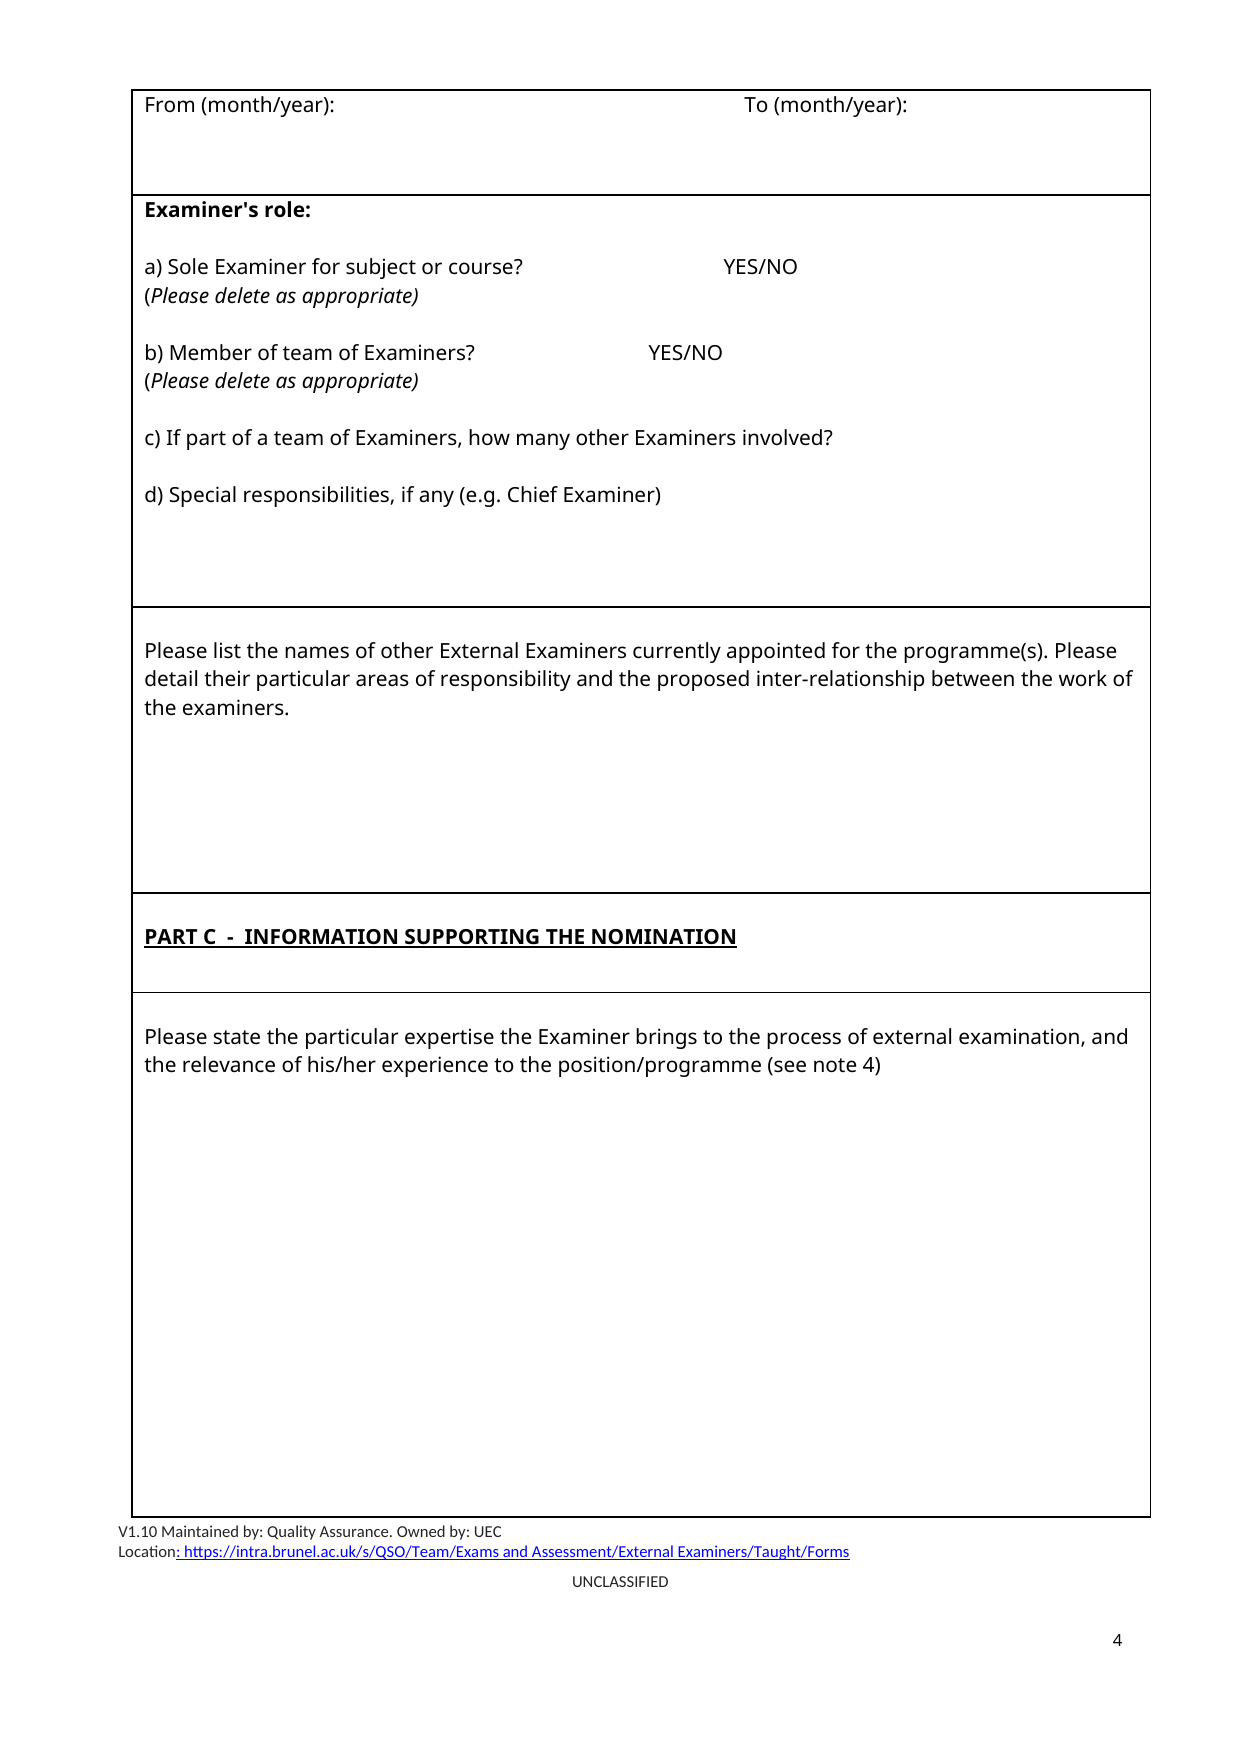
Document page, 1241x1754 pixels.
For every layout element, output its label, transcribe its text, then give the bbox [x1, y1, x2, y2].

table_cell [133, 993, 1150, 1516]
table_cell Please list the names of other External Examiners currently appointed for the programme(s). Please detail their particular areas of responsibility and the proposed inter-relationship between the work of the examiners. [133, 608, 1150, 892]
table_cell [133, 91, 1150, 194]
table_cell PART C - INFORMATION SUPPORTING THE NOMINATION [133, 894, 1150, 992]
table_cell Examiner's role: a) Sole Examiner for subject or course? YES/NO (Please delete as appropriate) b) Member of team of Examiners? YES/NO (Please delete as appropriate) c) If part of a team of Examiners, how many other Examiners involved? d) Special responsibilities, if any (e.g. Chief Examiner) [133, 196, 1150, 606]
